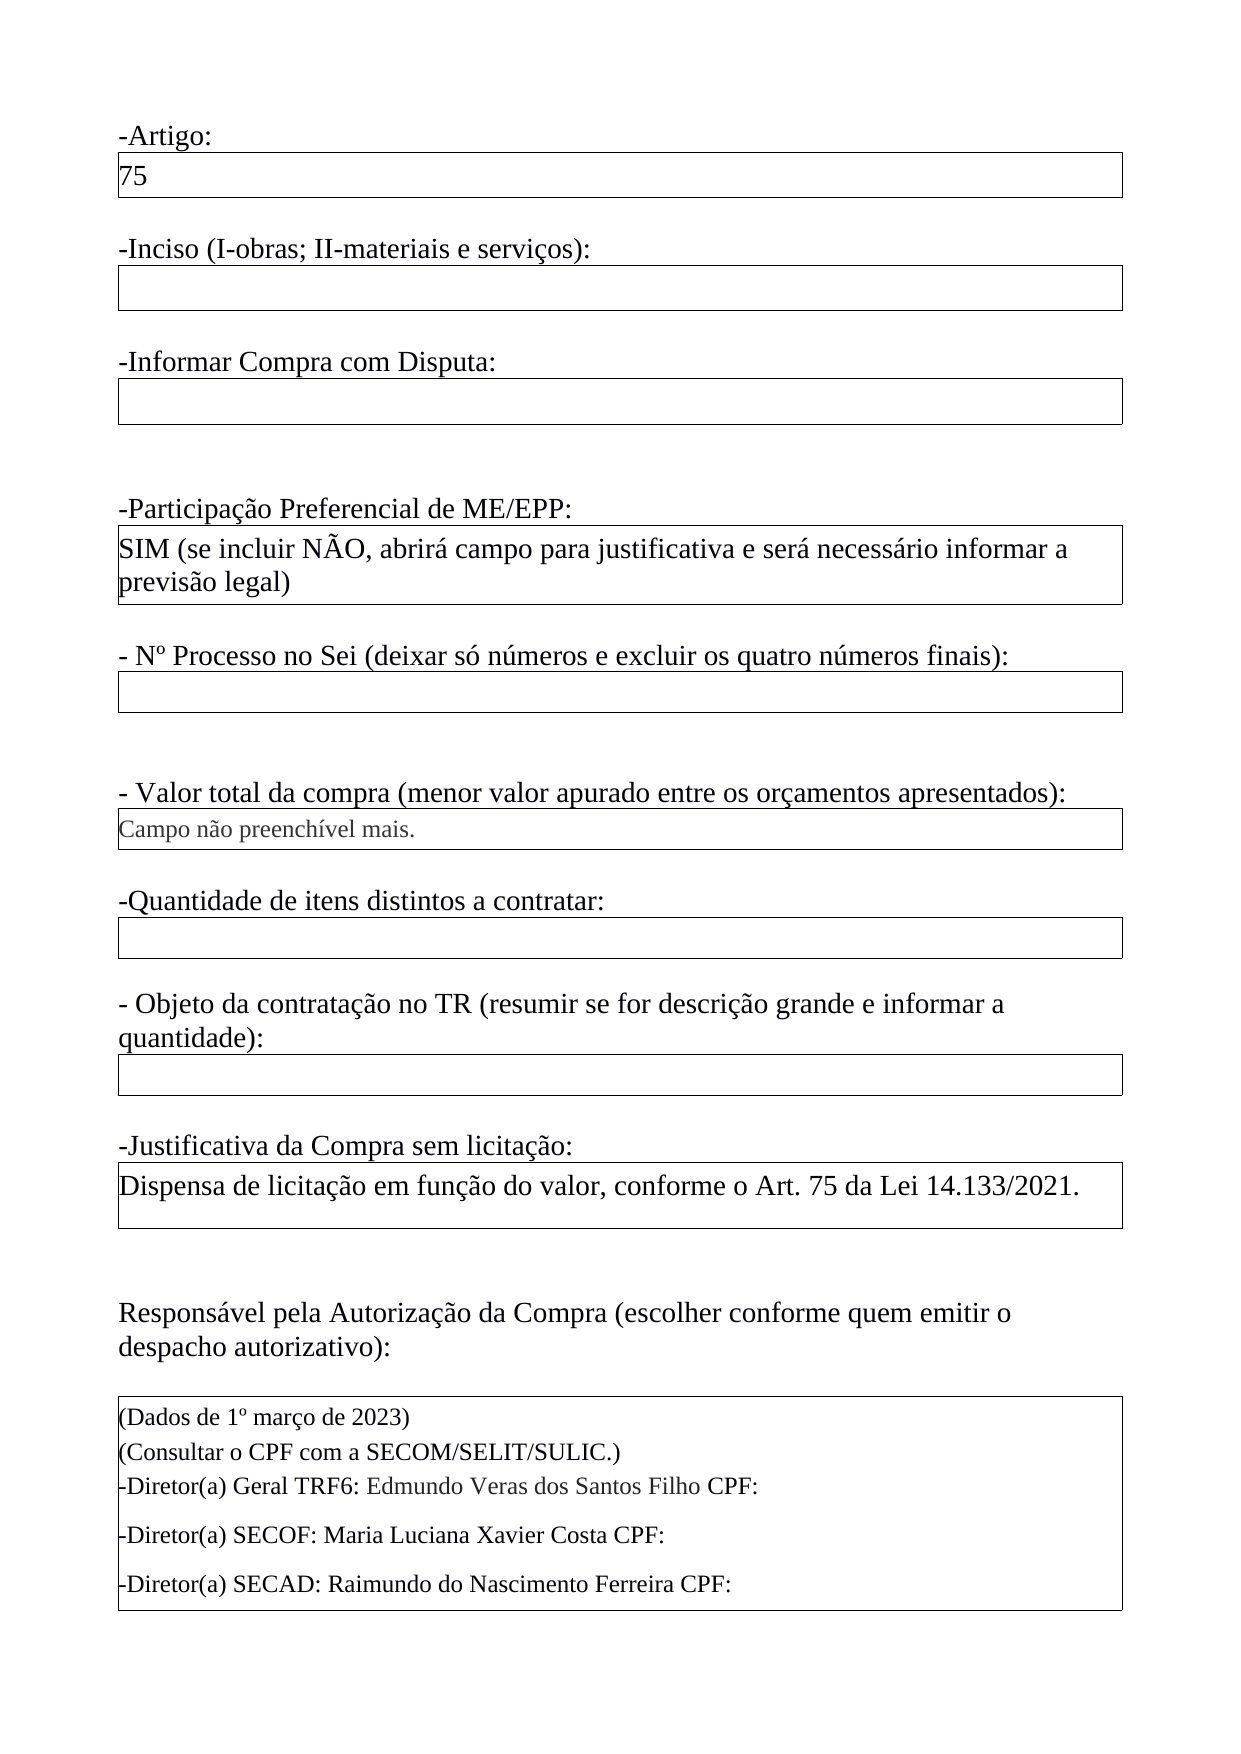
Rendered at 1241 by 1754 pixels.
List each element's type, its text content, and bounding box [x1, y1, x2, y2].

text - Nº Processo no Sei (deixar só números e excluir os quatro números finais): [118, 638, 1122, 671]
table_header SIM (se incluir NÃO, abrirá campo para justificativa e será necessário informar a previsão legal) [119, 526, 1122, 604]
table_header [119, 266, 1122, 310]
text -Inciso (I-obras; II-materiais e serviços): [118, 231, 1122, 265]
text -Quantidade de itens distintos a contratar: [118, 883, 1122, 917]
text -Informar Compra com Disputa: [118, 344, 1122, 378]
table_header 75 [119, 153, 1122, 197]
table_header Campo não preenchível mais. [119, 809, 1122, 849]
text - Objeto da contratação no TR (resumir se for descrição grande e informar a quantidade): [118, 987, 1122, 1054]
text -Artigo: [118, 118, 1122, 152]
table_header [119, 672, 1122, 712]
text Responsável pela Autorização da Compra (escolher conforme quem emitir o despacho autorizativo): [118, 1296, 1122, 1363]
table_header [119, 918, 1122, 957]
text - Valor total da compra (menor valor apurado entre os orçamentos apresentados): [118, 775, 1122, 808]
text -Justificativa da Compra sem licitação: [118, 1128, 1122, 1162]
table_header Dispensa de licitação em função do valor, conforme o Art. 75 da Lei 14.133/2021. [119, 1163, 1122, 1228]
text -Participação Preferencial de ME/EPP: [118, 491, 1122, 524]
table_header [119, 1397, 1122, 1610]
table_header [119, 379, 1122, 423]
table_header [119, 1055, 1122, 1094]
